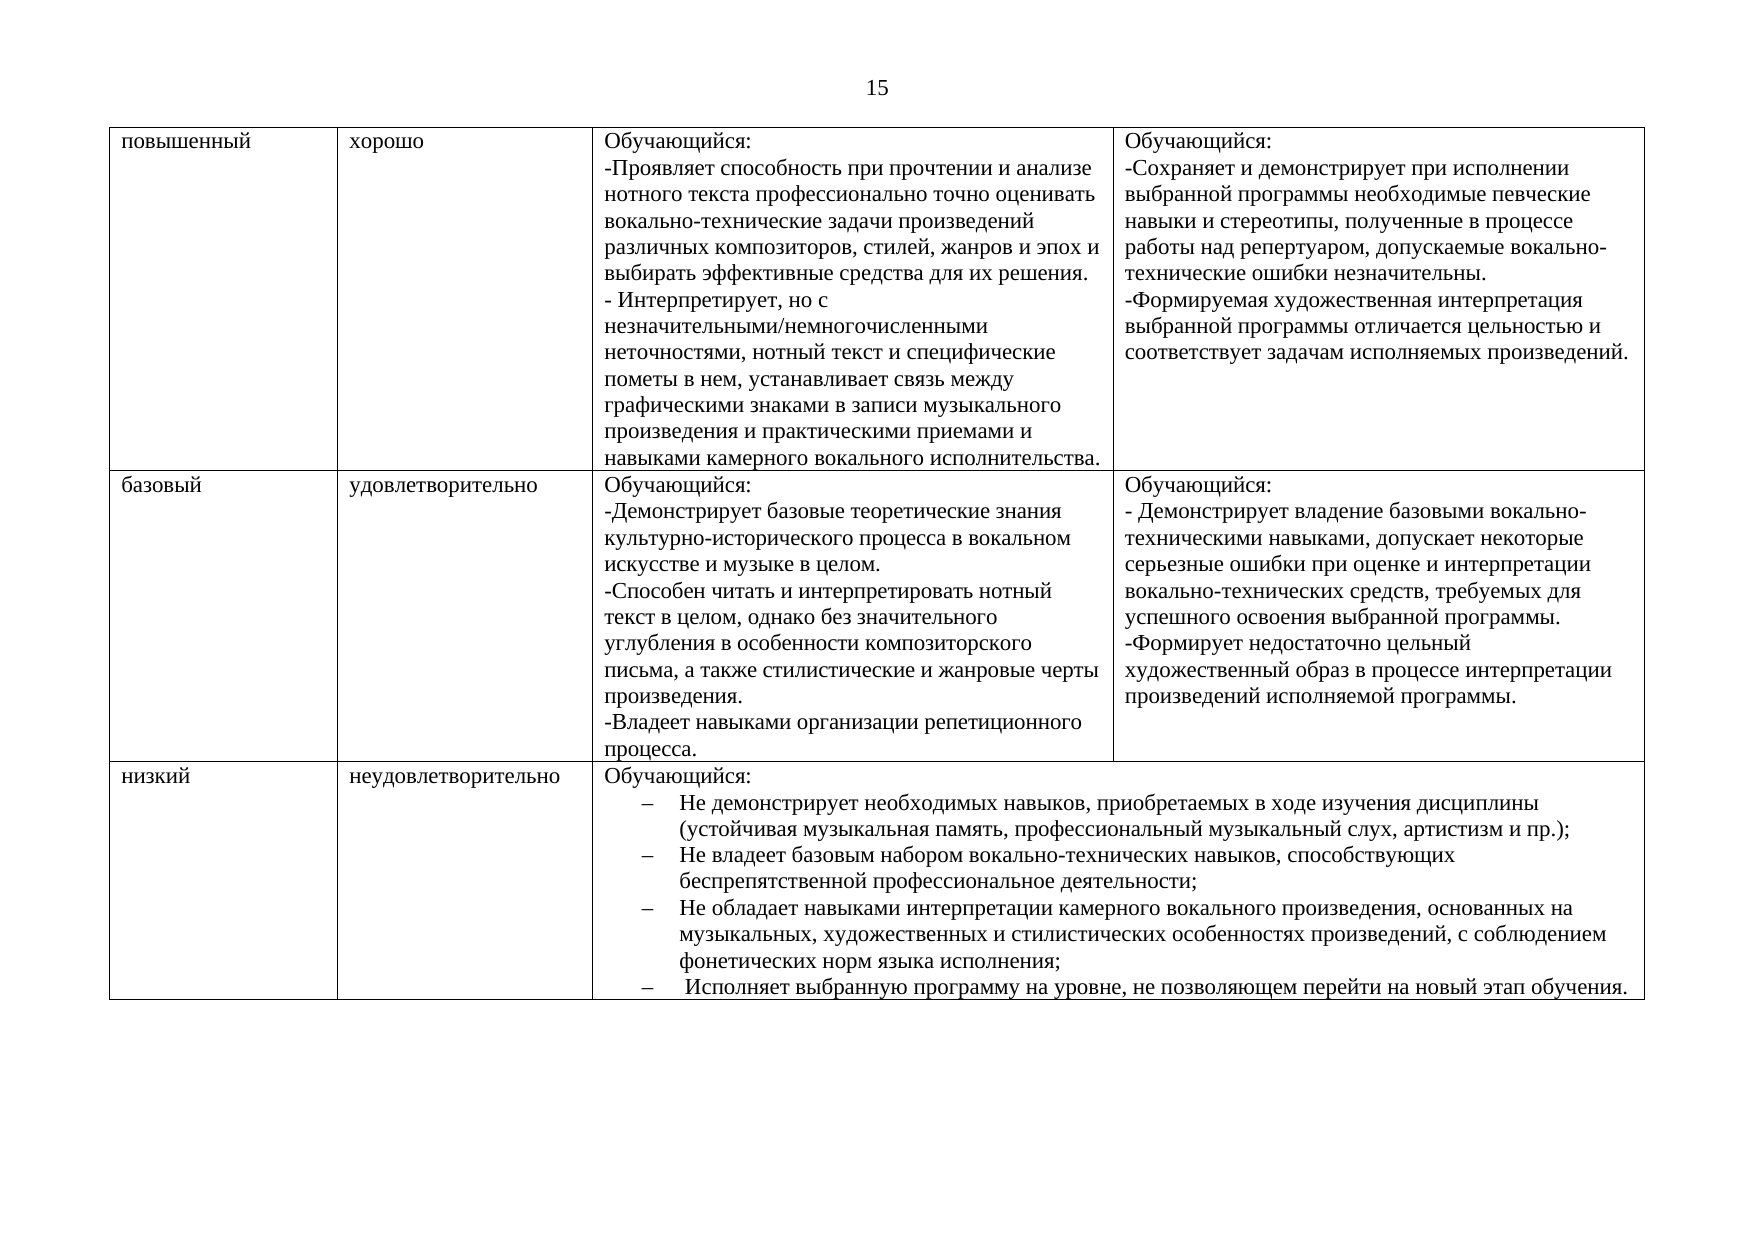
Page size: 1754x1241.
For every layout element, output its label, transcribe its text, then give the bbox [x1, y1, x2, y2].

table_cell хорошо [338, 128, 592, 470]
table_cell Обучающийся: -Проявляет способность при прочтении и анализе нотного текста профессионально точно оценивать вокально-технические задачи произведений различных композиторов, стилей, жанров и эпох и выбирать эффективные средства для их решения. - Интерпретирует, но с незначительными/немногочисленными неточностями, нотный текст и специфические пометы в нем, устанавливает связь между графическими знаками в записи музыкального произведения и практическими приемами и навыками камерного вокального исполнительства. [593, 128, 1113, 470]
table_cell Обучающийся: - Демонстрирует владение базовыми вокально-техническими навыками, допускает некоторые серьезные ошибки при оценке и интерпретации вокально-технических средств, требуемых для успешного освоения выбранной программы. -Формирует недостаточно цельный художественный образ в процессе интерпретации произведений исполняемой программы. [1114, 471, 1644, 761]
table_cell неудовлетворительно [338, 762, 592, 999]
table_cell базовый [110, 471, 337, 761]
table_cell низкий [110, 762, 337, 999]
table_cell Обучающийся: -Демонстрирует базовые теоретические знания культурно-исторического процесса в вокальном искусстве и музыке в целом. -Способен читать и интерпретировать нотный текст в целом, однако без значительного углубления в особенности композиторского письма, а также стилистические и жанровые черты произведения. -Владеет навыками организации репетиционного процесса. [593, 471, 1113, 761]
table_cell повышенный [110, 128, 337, 470]
table_cell Обучающийся: -Сохраняет и демонстрирует при исполнении выбранной программы необходимые певческие навыки и стереотипы, полученные в процессе работы над репертуаром, допускаемые вокально-технические ошибки незначительны. -Формируемая художественная интерпретация выбранной программы отличается цельностью и соответствует задачам исполняемых произведений. [1114, 128, 1644, 470]
table_cell удовлетворительно [338, 471, 592, 761]
table_cell Обучающийся: Не демонстрирует необходимых навыков, приобретаемых в ходе изучения дисциплины (устойчивая музыкальная память, профессиональный музыкальный слух, артистизм и пр.); Не владеет базовым набором вокально-технических навыков, способствующих беспрепятственной профессиональное деятельности; Не обладает навыками интерпретации камерного вокального произведения, основанных на музыкальных, художественных и стилистических особенностях произведений, с соблюдением фонетических норм языка исполнения; Исполняет выбранную программу на уровне, не позволяющем перейти на новый этап обучения. [593, 762, 1644, 999]
